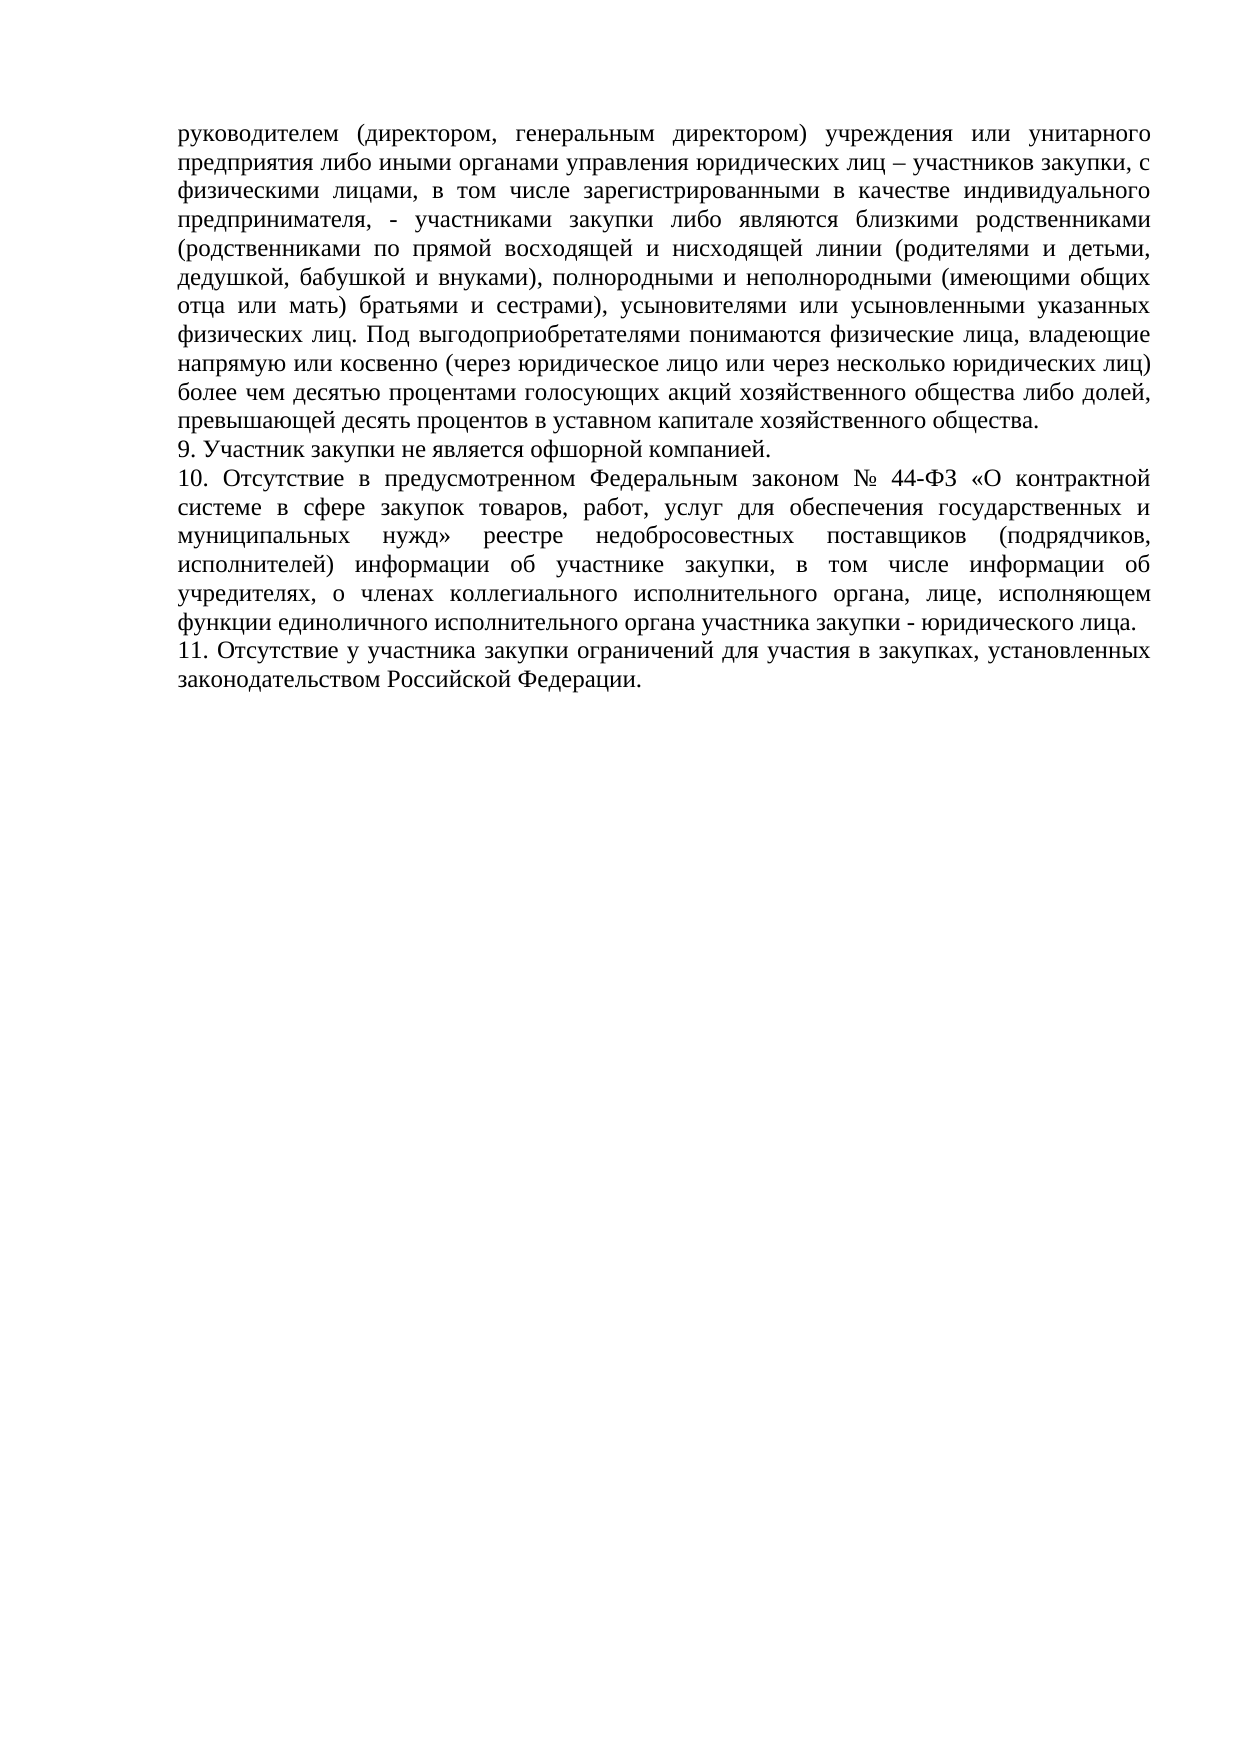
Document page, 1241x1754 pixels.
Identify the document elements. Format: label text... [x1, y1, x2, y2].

text 9. Участник закупки не является офшорной компанией. [177, 434, 1152, 463]
text 10. Отсутствие в предусмотренном Федеральным законом № 44-ФЗ «О контрактной системе в сфере закупок товаров, работ, услуг для обеспечения государственных и муниципальных нужд» реестре недобросовестных поставщиков (подрядчиков, исполнителей) информации об участнике закупки, в том числе информации об учредителях, о членах коллегиального исполнительного органа, лице, исполняющем функции единоличного исполнительного органа участника закупки - юридического лица. [177, 463, 1152, 636]
text 11. Отсутствие у участника закупки ограничений для участия в закупках, установленных законодательством Российской Федерации. [177, 636, 1152, 693]
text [177, 118, 1152, 434]
